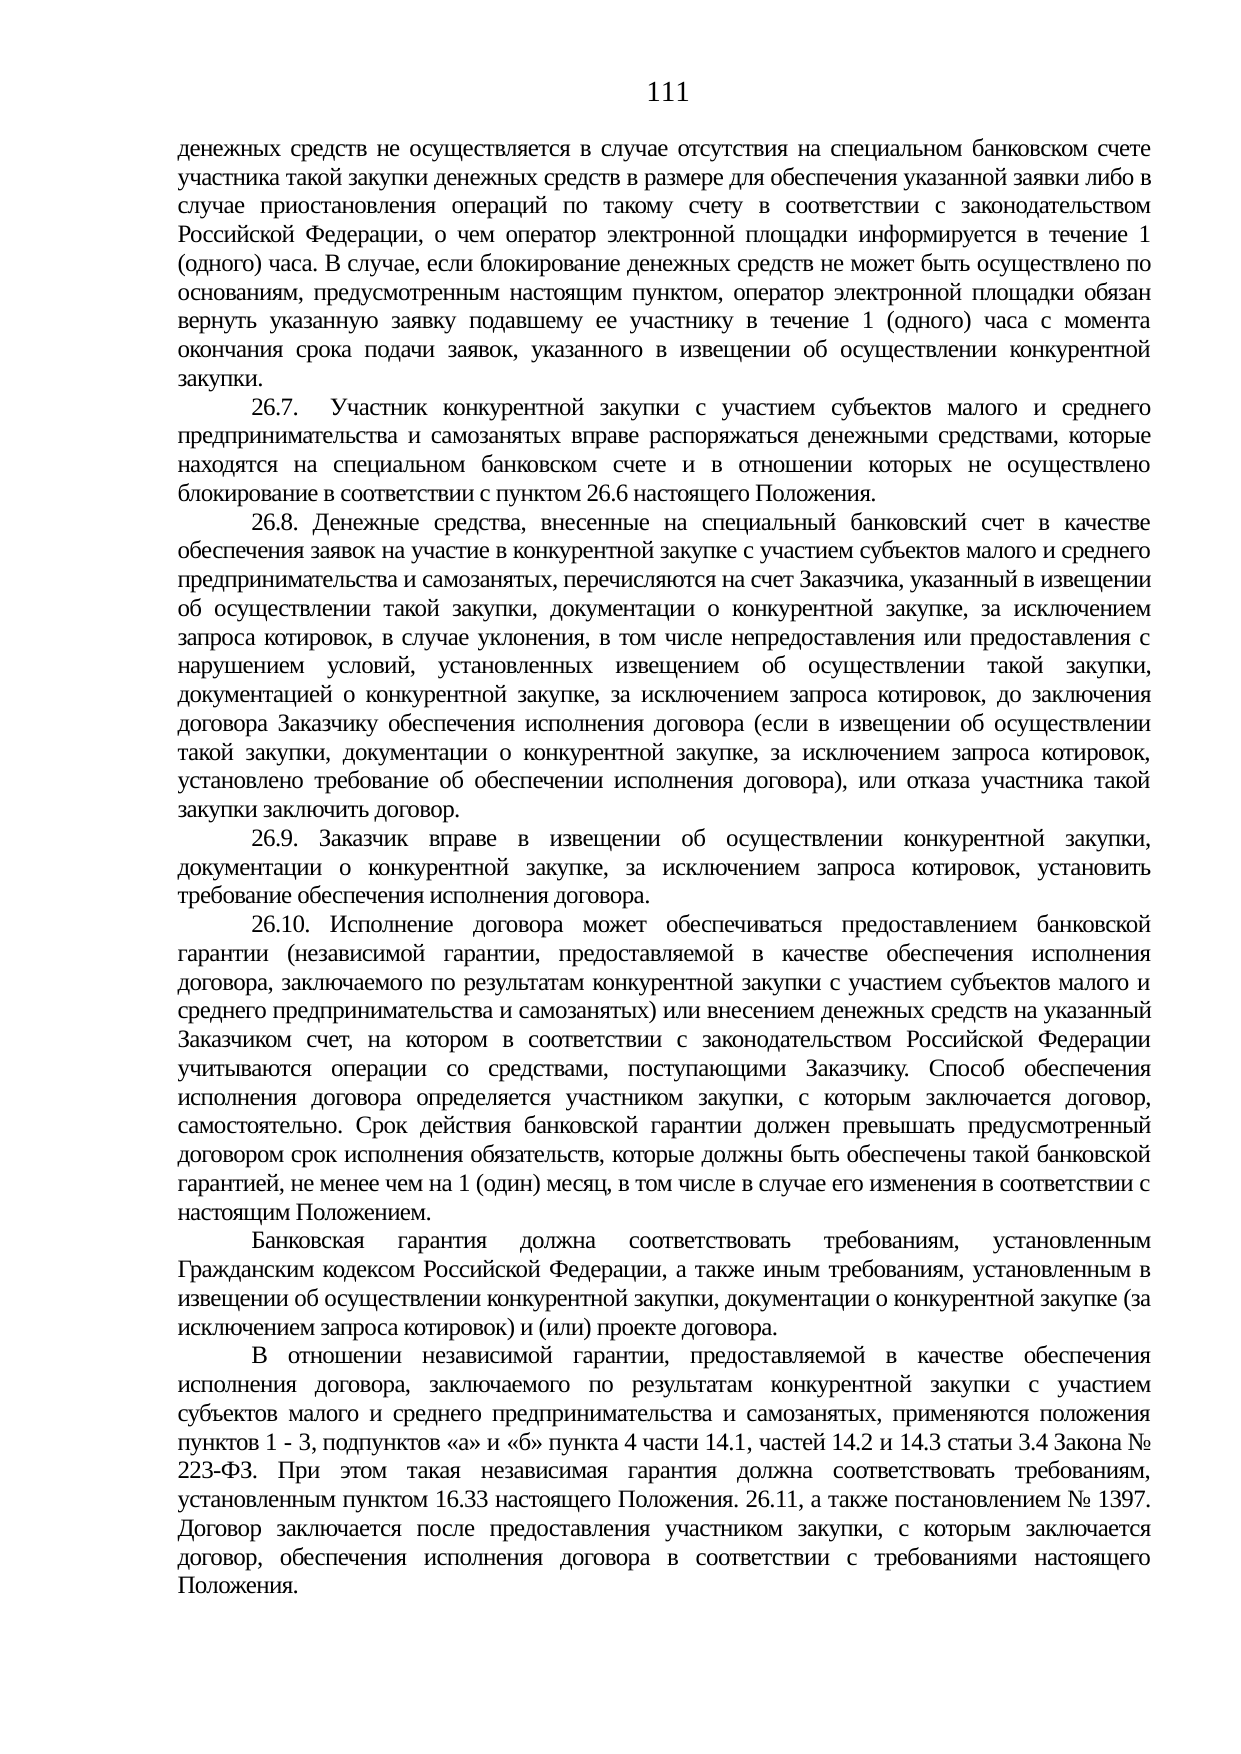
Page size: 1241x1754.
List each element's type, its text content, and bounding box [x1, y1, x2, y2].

list 26.7. Участник конкурентной закупки с участием субъектов малого и среднего предпринимательства и самозанятых вправе распоряжаться денежными средствами, которые находятся на специальном банковском счете и в отношении которых не осуществлено блокирование в соответствии с пунктом 26.6 настоящего Положения. [177, 392, 1152, 507]
list Банковская гарантия должна соответствовать требованиям, установленным Гражданским кодексом Российской Федерации, а также иным требованиям, установленным в извещении об осуществлении конкурентной закупки, документации о конкурентной закупке (за исключением запроса котировок) и (или) проекте договора. [177, 1226, 1152, 1341]
list 26.10. Исполнение договора может обеспечиваться предоставлением банковской гарантии (независимой гарантии, предоставляемой в качестве обеспечения исполнения договора, заключаемого по результатам конкурентной закупки с участием субъектов малого и среднего предпринимательства и самозанятых) или внесением денежных средств на указанный Заказчиком счет, на котором в соответствии с законодательством Российской Федерации учитываются операции со средствами, поступающими Заказчику. Способ обеспечения исполнения договора определяется участником закупки, с которым заключается договор, самостоятельно. Срок действия банковской гарантии должен превышать предусмотренный договором срок исполнения обязательств, которые должны быть обеспечены такой банковской гарантией, не менее чем на 1 (один) месяц, в том числе в случае его изменения в соответствии с настоящим Положением. [177, 909, 1152, 1226]
list В отношении независимой гарантии, предоставляемой в качестве обеспечения исполнения договора, заключаемого по результатам конкурентной закупки с участием субъектов малого и среднего предпринимательства и самозанятых, применяются положения пунктов 1 - 3, подпунктов «а» и «б» пункта 4 части 14.1, частей 14.2 и 14.3 статьи 3.4 Закона № 223-ФЗ. При этом такая независимая гарантия должна соответствовать требованиям, установленным пунктом 16.33 настоящего Положения. 26.11, а также постановлением № 1397. Договор заключается после предоставления участником закупки, с которым заключается договор, обеспечения исполнения договора в соответствии с требованиями настоящего Положения. [177, 1341, 1152, 1599]
list 26.9. Заказчик вправе в извещении об осуществлении конкурентной закупки, документации о конкурентной закупке, за исключением запроса котировок, установить требование обеспечения исполнения договора. [177, 823, 1152, 909]
list 26.8. Денежные средства, внесенные на специальный банковский счет в качестве обеспечения заявок на участие в конкурентной закупке с участием субъектов малого и среднего предпринимательства и самозанятых, перечисляются на счет Заказчика, указанный в извещении об осуществлении такой закупки, документации о конкурентной закупке, за исключением запроса котировок, в случае уклонения, в том числе непредоставления или предоставления с нарушением условий, установленных извещением об осуществлении такой закупки, документацией о конкурентной закупке, за исключением запроса котировок, до заключения договора Заказчику обеспечения исполнения договора (если в извещении об осуществлении такой закупки, документации о конкурентной закупке, за исключением запроса котировок, установлено требование об обеспечении исполнения договора), или отказа участника такой закупки заключить договор. [177, 507, 1152, 823]
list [177, 133, 1152, 392]
